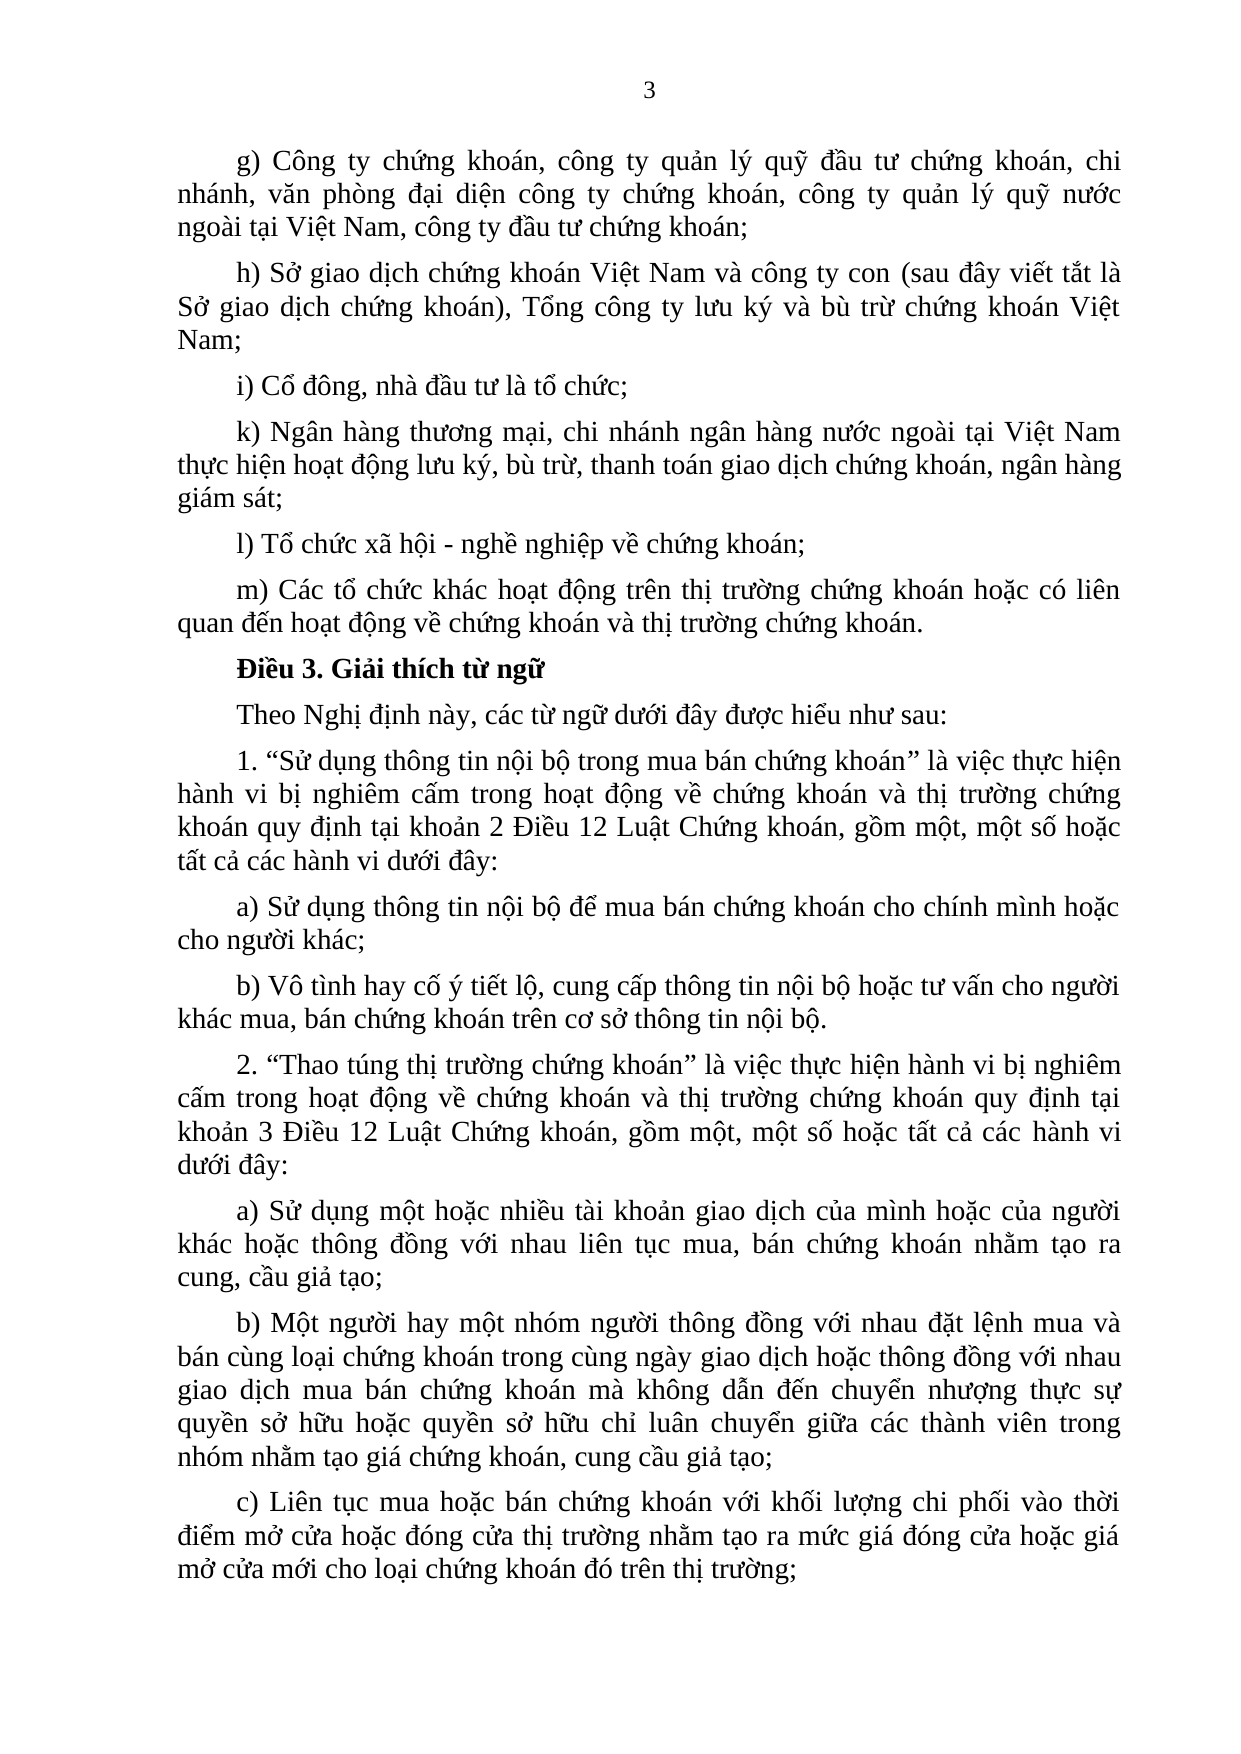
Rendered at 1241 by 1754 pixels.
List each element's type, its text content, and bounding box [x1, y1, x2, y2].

text g) Công ty chứng khoán, công ty quản lý quỹ đầu tư chứng khoán, chi nhánh, văn phòng đại diện công ty chứng khoán, công ty quản lý quỹ nước ngoài tại Việt Nam, công ty đầu tư chứng khoán; [177, 143, 1122, 243]
text 2. “Thao túng thị trường chứng khoán” là việc thực hiện hành vi bị nghiêm cấm trong hoạt động về chứng khoán và thị trường chứng khoán quy định tại khoản 3 Điều 12 Luật Chứng khoán, gồm một, một số hoặc tất cả các hành vi dưới đây: [177, 1048, 1122, 1181]
text Điều 3. Giải thích từ ngữ [177, 652, 1122, 685]
text h) Sở giao dịch chứng khoán Việt Nam và công ty con (sau đây viết tắt là Sở giao dịch chứng khoán), Tổng công ty lưu ký và bù trừ chứng khoán Việt Nam; [177, 256, 1122, 356]
text a) Sử dụng một hoặc nhiều tài khoản giao dịch của mình hoặc của người khác hoặc thông đồng với nhau liên tục mua, bán chứng khoán nhằm tạo ra cung, cầu giả tạo; [177, 1193, 1122, 1293]
text i) Cổ đông, nhà đầu tư là tổ chức; [177, 368, 1122, 402]
text b) Vô tình hay cố ý tiết lộ, cung cấp thông tin nội bộ hoặc tư vấn cho người khác mua, bán chứng khoán trên cơ sở thông tin nội bộ. [177, 968, 1122, 1035]
text k) Ngân hàng thương mại, chi nhánh ngân hàng nước ngoài tại Việt Nam thực hiện hoạt động lưu ký, bù trừ, thanh toán giao dịch chứng khoán, ngân hàng giám sát; [177, 414, 1122, 514]
text Theo Nghị định này, các từ ngữ dưới đây được hiểu như sau: [177, 698, 1122, 731]
text c) Liên tục mua hoặc bán chứng khoán với khối lượng chi phối vào thời điểm mở cửa hoặc đóng cửa thị trường nhằm tạo ra mức giá đóng cửa hoặc giá mở cửa mới cho loại chứng khoán đó trên thị trường; [177, 1485, 1122, 1585]
text b) Một người hay một nhóm người thông đồng với nhau đặt lệnh mua và bán cùng loại chứng khoán trong cùng ngày giao dịch hoặc thông đồng với nhau giao dịch mua bán chứng khoán mà không dẫn đến chuyển nhượng thực sự quyền sở hữu hoặc quyền sở hữu chỉ luân chuyển giữa các thành viên trong nhóm nhằm tạo giá chứng khoán, cung cầu giả tạo; [177, 1306, 1122, 1473]
text 1. “Sử dụng thông tin nội bộ trong mua bán chứng khoán” là việc thực hiện hành vi bị nghiêm cấm trong hoạt động về chứng khoán và thị trường chứng khoán quy định tại khoản 2 Điều 12 Luật Chứng khoán, gồm một, một số hoặc tất cả các hành vi dưới đây: [177, 743, 1122, 877]
text m) Các tổ chức khác hoạt động trên thị trường chứng khoán hoặc có liên quan đến hoạt động về chứng khoán và thị trường chứng khoán. [177, 573, 1122, 639]
text l) Tổ chức xã hội - nghề nghiệp về chứng khoán; [177, 527, 1122, 560]
text a) Sử dụng thông tin nội bộ để mua bán chứng khoán cho chính mình hoặc cho người khác; [177, 889, 1122, 956]
